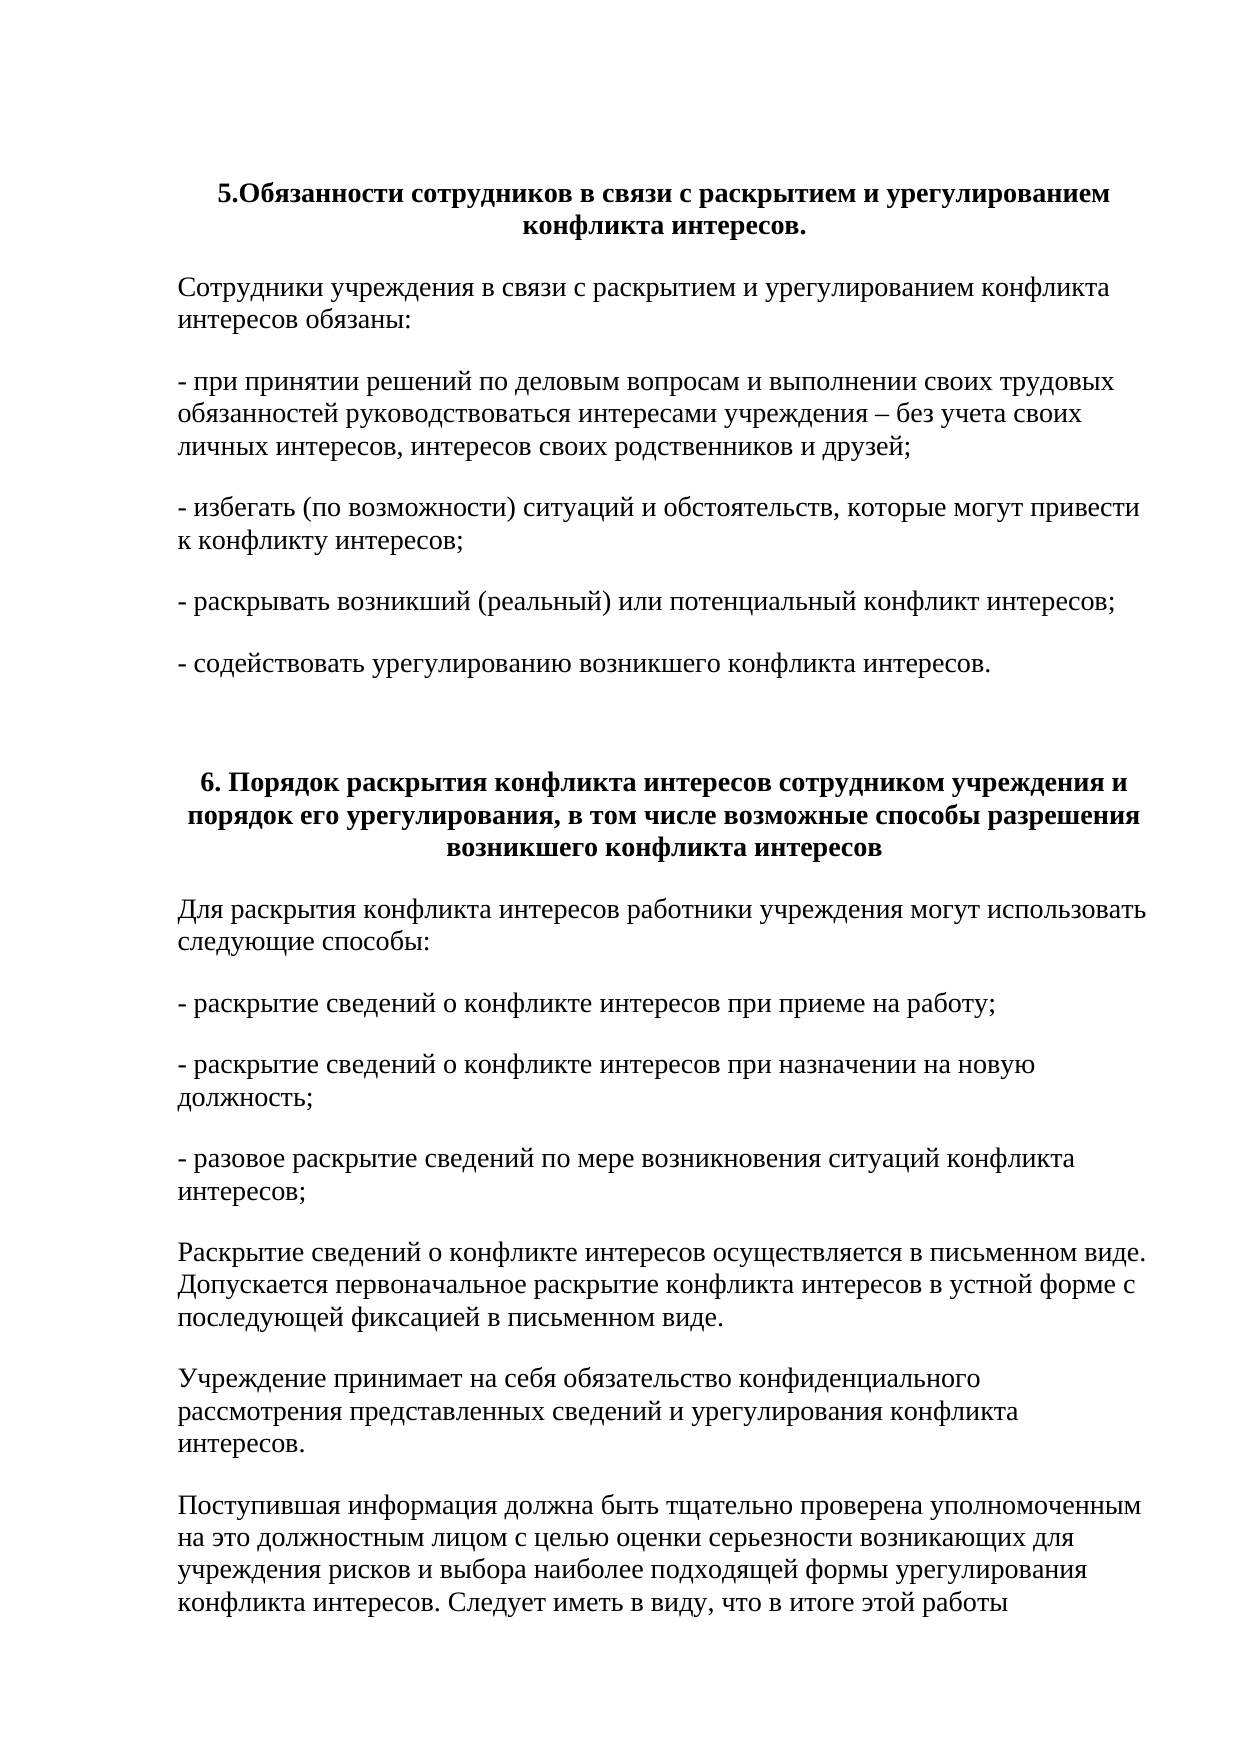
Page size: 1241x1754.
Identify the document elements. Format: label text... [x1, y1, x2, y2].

text - избегать (по возможности) ситуаций и обстоятельств, которые могут привести к конфликту интересов; [177, 490, 1152, 555]
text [177, 1488, 1152, 1617]
text Учреждение принимает на себя обязательство конфиденциального рассмотрения представленных сведений и урегулирования конфликта интересов. [177, 1361, 1152, 1459]
text - при принятии решений по деловым вопросам и выполнении своих трудовых обязанностей руководствоваться интересами учреждения – без учета своих личных интересов, интересов своих родственников и друзей; [177, 364, 1152, 461]
text - содействовать урегулированию возникшего конфликта интересов. [177, 646, 1152, 678]
text - разовое раскрытие сведений по мере возникновения ситуаций конфликта интересов; [177, 1141, 1152, 1206]
text - раскрывать возникший (реальный) или потенциальный конфликт интересов; [177, 584, 1152, 617]
text Для раскрытия конфликта интересов работники учреждения могут использовать следующие способы: [177, 892, 1152, 956]
text 5.Обязанности сотрудников в связи с раскрытием и урегулированием конфликта интересов. [177, 176, 1152, 241]
text 6. Порядок раскрытия конфликта интересов сотрудником учреждения и порядок его урегулирования, в том числе возможные способы разрешения возникшего конфликта интересов [177, 765, 1152, 862]
text Сотрудники учреждения в связи с раскрытием и урегулированием конфликта интересов обязаны: [177, 270, 1152, 335]
text - раскрытие сведений о конфликте интересов при назначении на новую должность; [177, 1047, 1152, 1112]
text Раскрытие сведений о конфликте интересов осуществляется в письменном виде. Допускается первоначальное раскрытие конфликта интересов в устной форме с последующей фиксацией в письменном виде. [177, 1235, 1152, 1332]
text - раскрытие сведений о конфликте интересов при приеме на работу; [177, 986, 1152, 1018]
